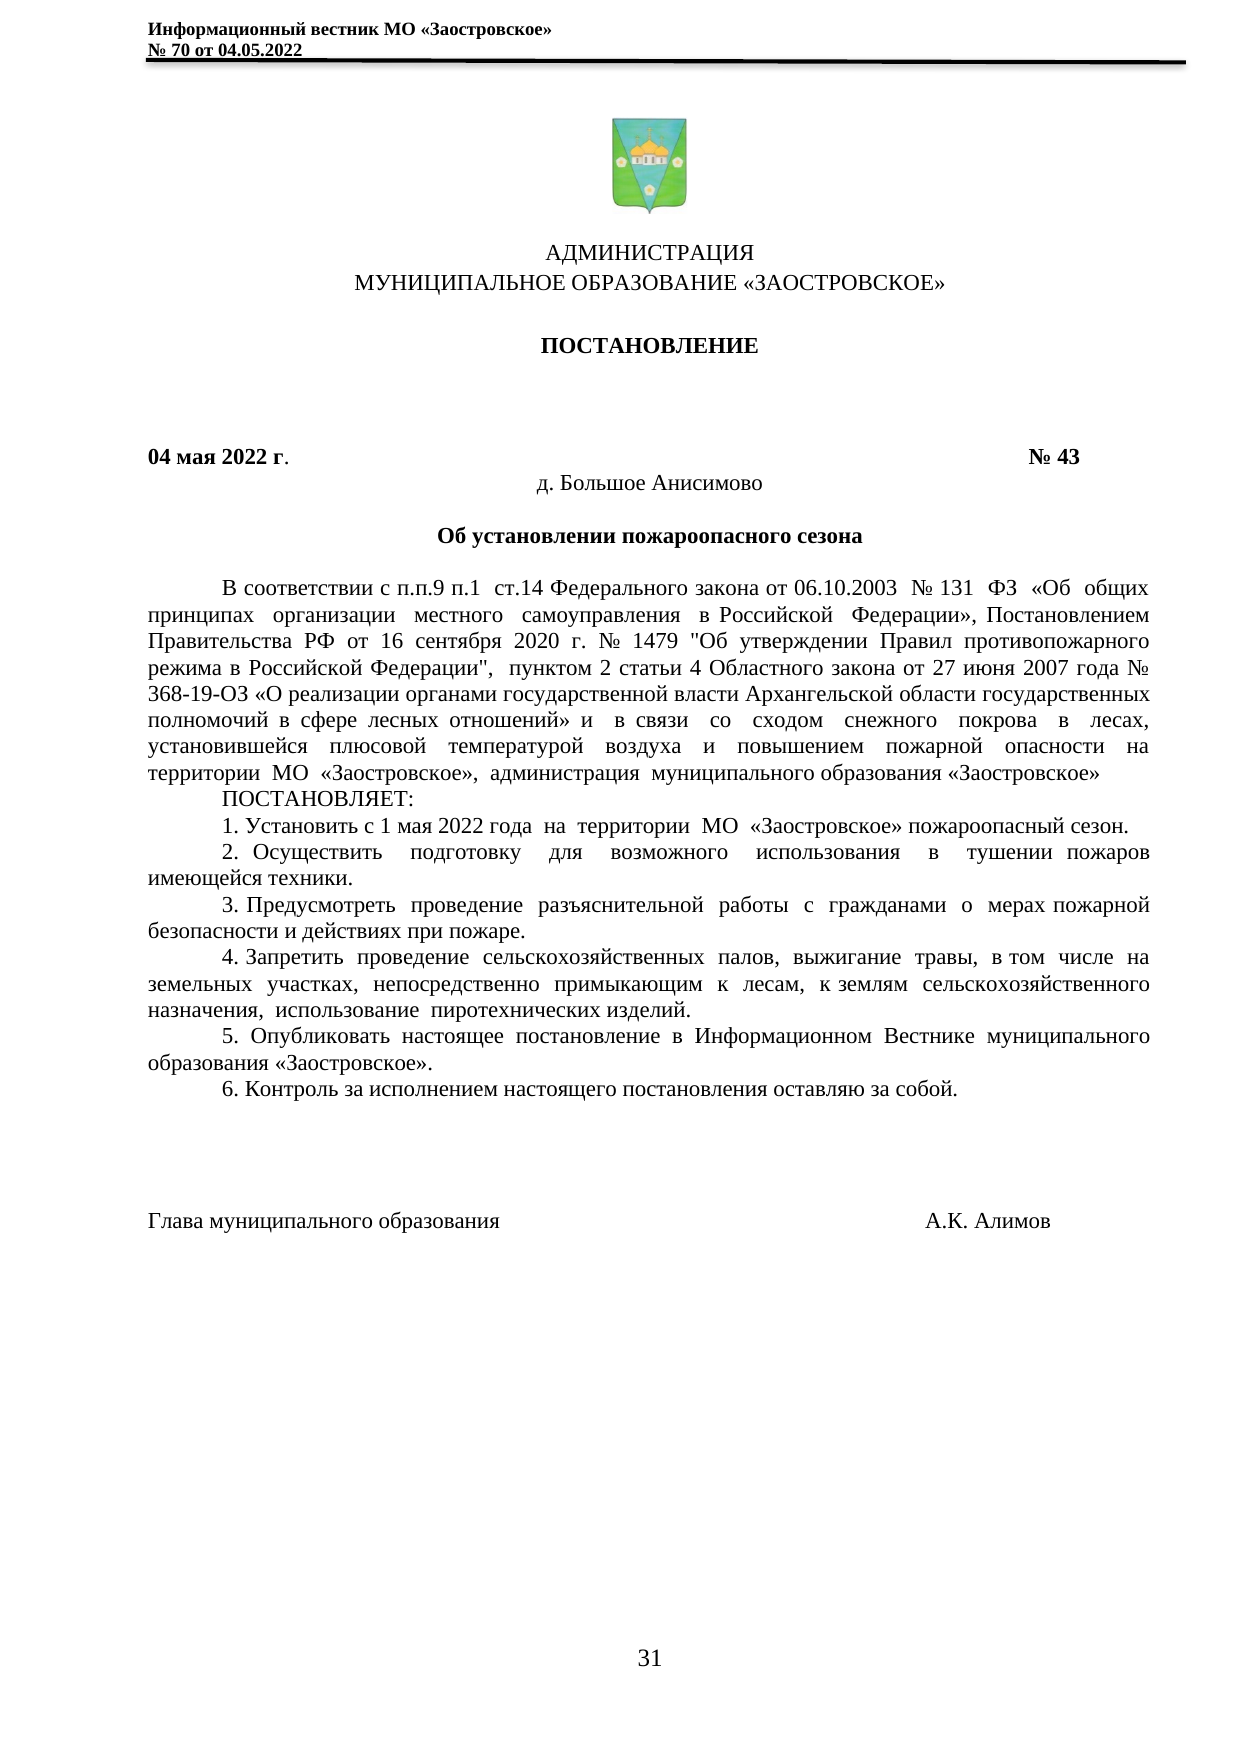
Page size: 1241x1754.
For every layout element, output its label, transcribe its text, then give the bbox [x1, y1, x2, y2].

text В соответствии с п.п.9 п.1 ст.14 Федерального закона от 06.10.2003 № 131 ФЗ «Об общих принципах организации местного самоуправления в Российской Федерации», Постановлением Правительства РФ от 16 сентября 2020 г. № 1479 "Об утверждении Правил противопожарного режима в Российской Федерации", пунктом 2 статьи 4 Областного закона от 27 июня 2007 года № 368-19-ОЗ «О реализации органами государственной власти Архангельской области государственных полномочий в сфере лесных отношений» и в связи со сходом снежного покрова в лесах, установившейся плюсовой температурой воздуха и повышением пожарной опасности на территории МО «Заостровское», администрация муниципального образования «Заостровское» [148, 574, 1152, 785]
text ПОСТАНОВЛЯЕТ: [148, 785, 1152, 812]
text 6. Контроль за исполнением настоящего постановления оставляю за собой. [148, 1075, 1152, 1102]
text д. Большое Анисимово [148, 469, 1152, 495]
text 4. Запретить проведение сельскохозяйственных палов, выжигание травы, в том числе на земельных участках, непосредственно примыкающим к лесам, к землям сельскохозяйственного назначения, использование пиротехнических изделий. [148, 943, 1152, 1022]
text Об установлении пожароопасного сезона [148, 522, 1152, 548]
picture [612, 117, 688, 214]
text Глава муниципального образования А.К. Алимов [148, 1207, 1152, 1233]
text 3. Предусмотреть проведение разъяснительной работы с гражданами о мерах пожарной безопасности и действиях при пожаре. [148, 891, 1152, 943]
text 04 мая 2022 г. № 43 [148, 443, 1152, 469]
text 1. Установить с 1 мая 2022 года на территории МО «Заостровское» пожароопасный сезон. [148, 812, 1152, 838]
text АДМИНИСТРАЦИЯ [148, 239, 1152, 265]
text МУНИЦИПАЛЬНОЕ ОБРАЗОВАНИЕ «ЗАОСТРОВСКОЕ» [148, 269, 1152, 296]
text 2. Осуществить подготовку для возможного использования в тушении пожаров имеющейся техники. [148, 838, 1152, 891]
text 5. Опубликовать настоящее постановление в Информационном Вестнике муниципального образования «Заостровское». [148, 1022, 1152, 1075]
text ПОСТАНОВЛЕНИЕ [148, 332, 1152, 359]
